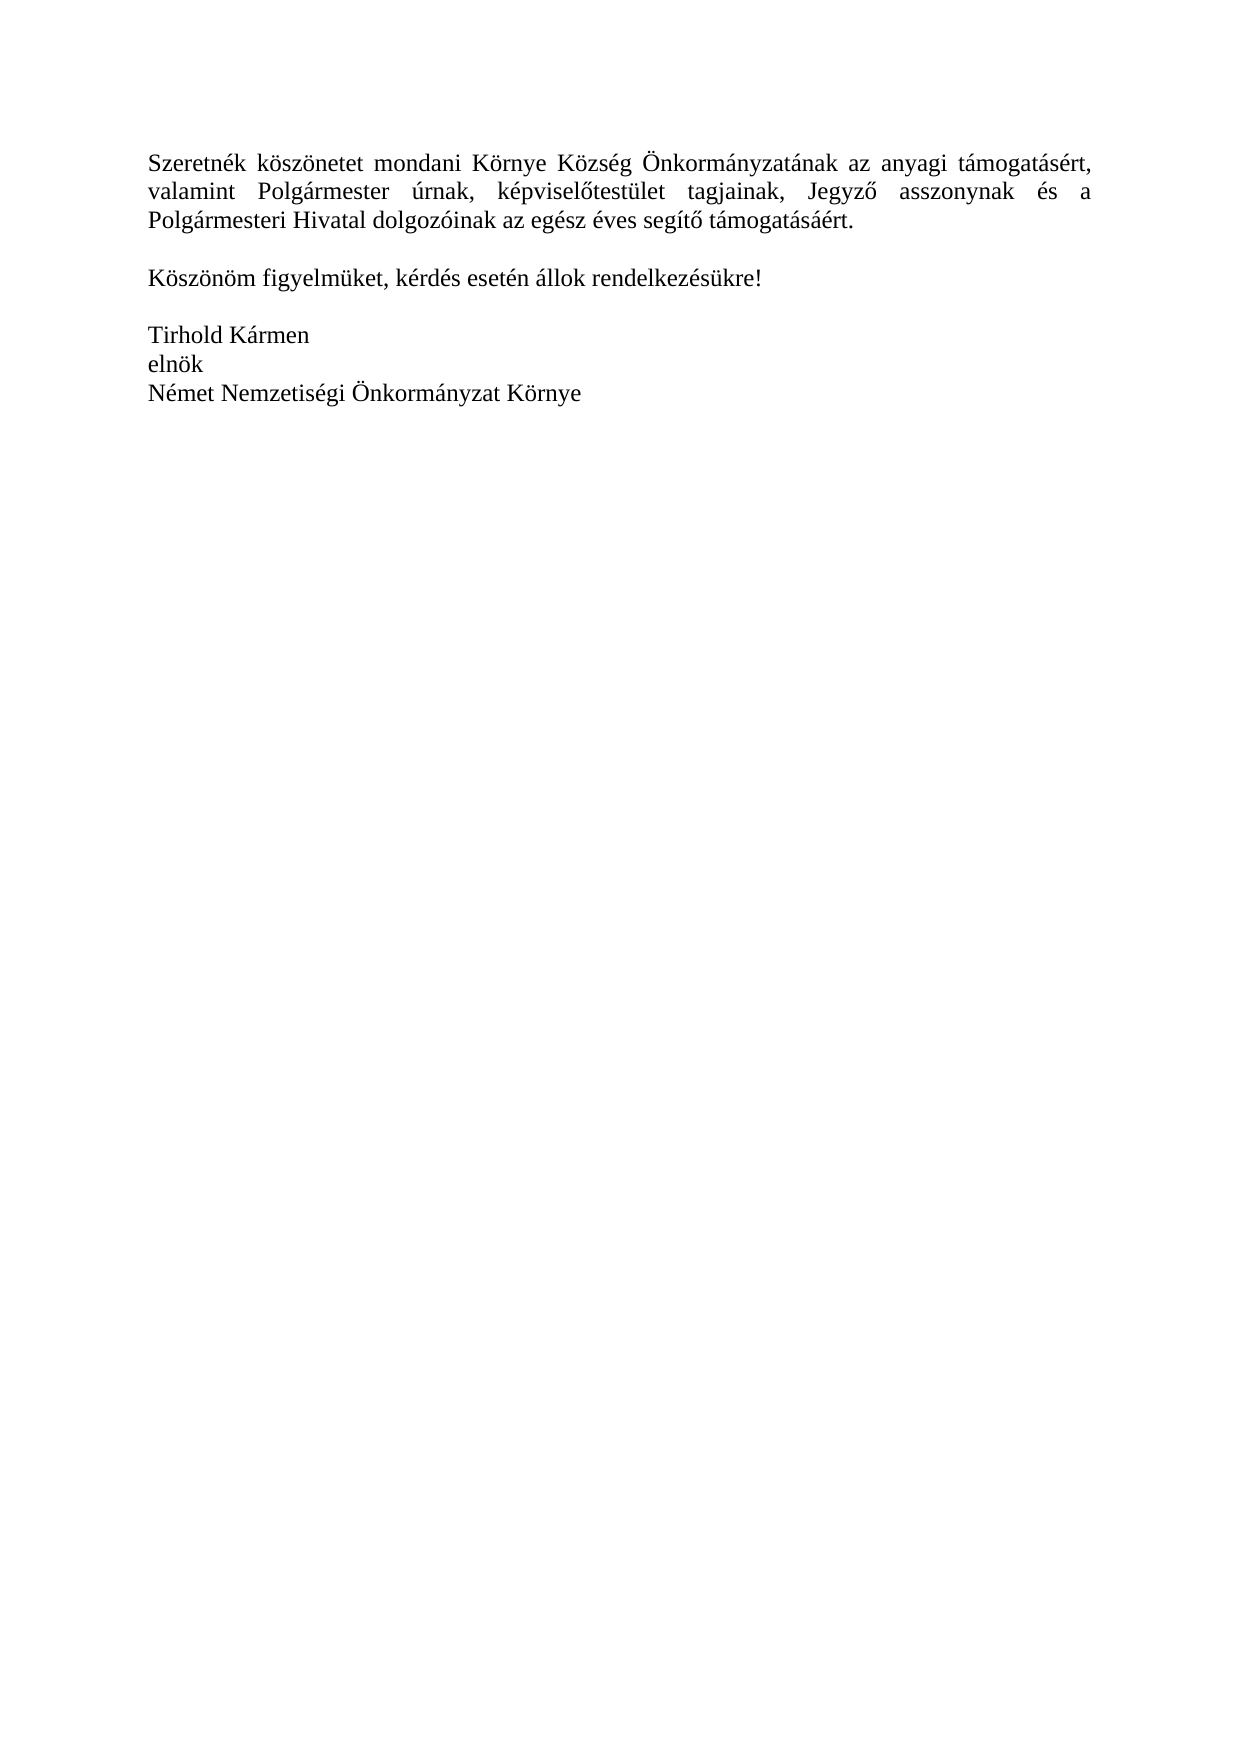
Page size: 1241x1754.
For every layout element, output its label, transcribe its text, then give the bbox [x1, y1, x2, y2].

text Szeretnék köszönetet mondani Környe Község Önkormányzatának az anyagi támogatásért, valamint Polgármester úrnak, képviselőtestület tagjainak, Jegyző asszonynak és a Polgármesteri Hivatal dolgozóinak az egész éves segítő támogatásáért. [148, 148, 1092, 234]
text Köszönöm figyelmüket, kérdés esetén állok rendelkezésükre! [148, 263, 1092, 291]
text elnök [148, 349, 1092, 378]
text Német Nemzetiségi Önkormányzat Környe [148, 378, 1092, 406]
text Tirhold Kármen [148, 320, 1092, 349]
